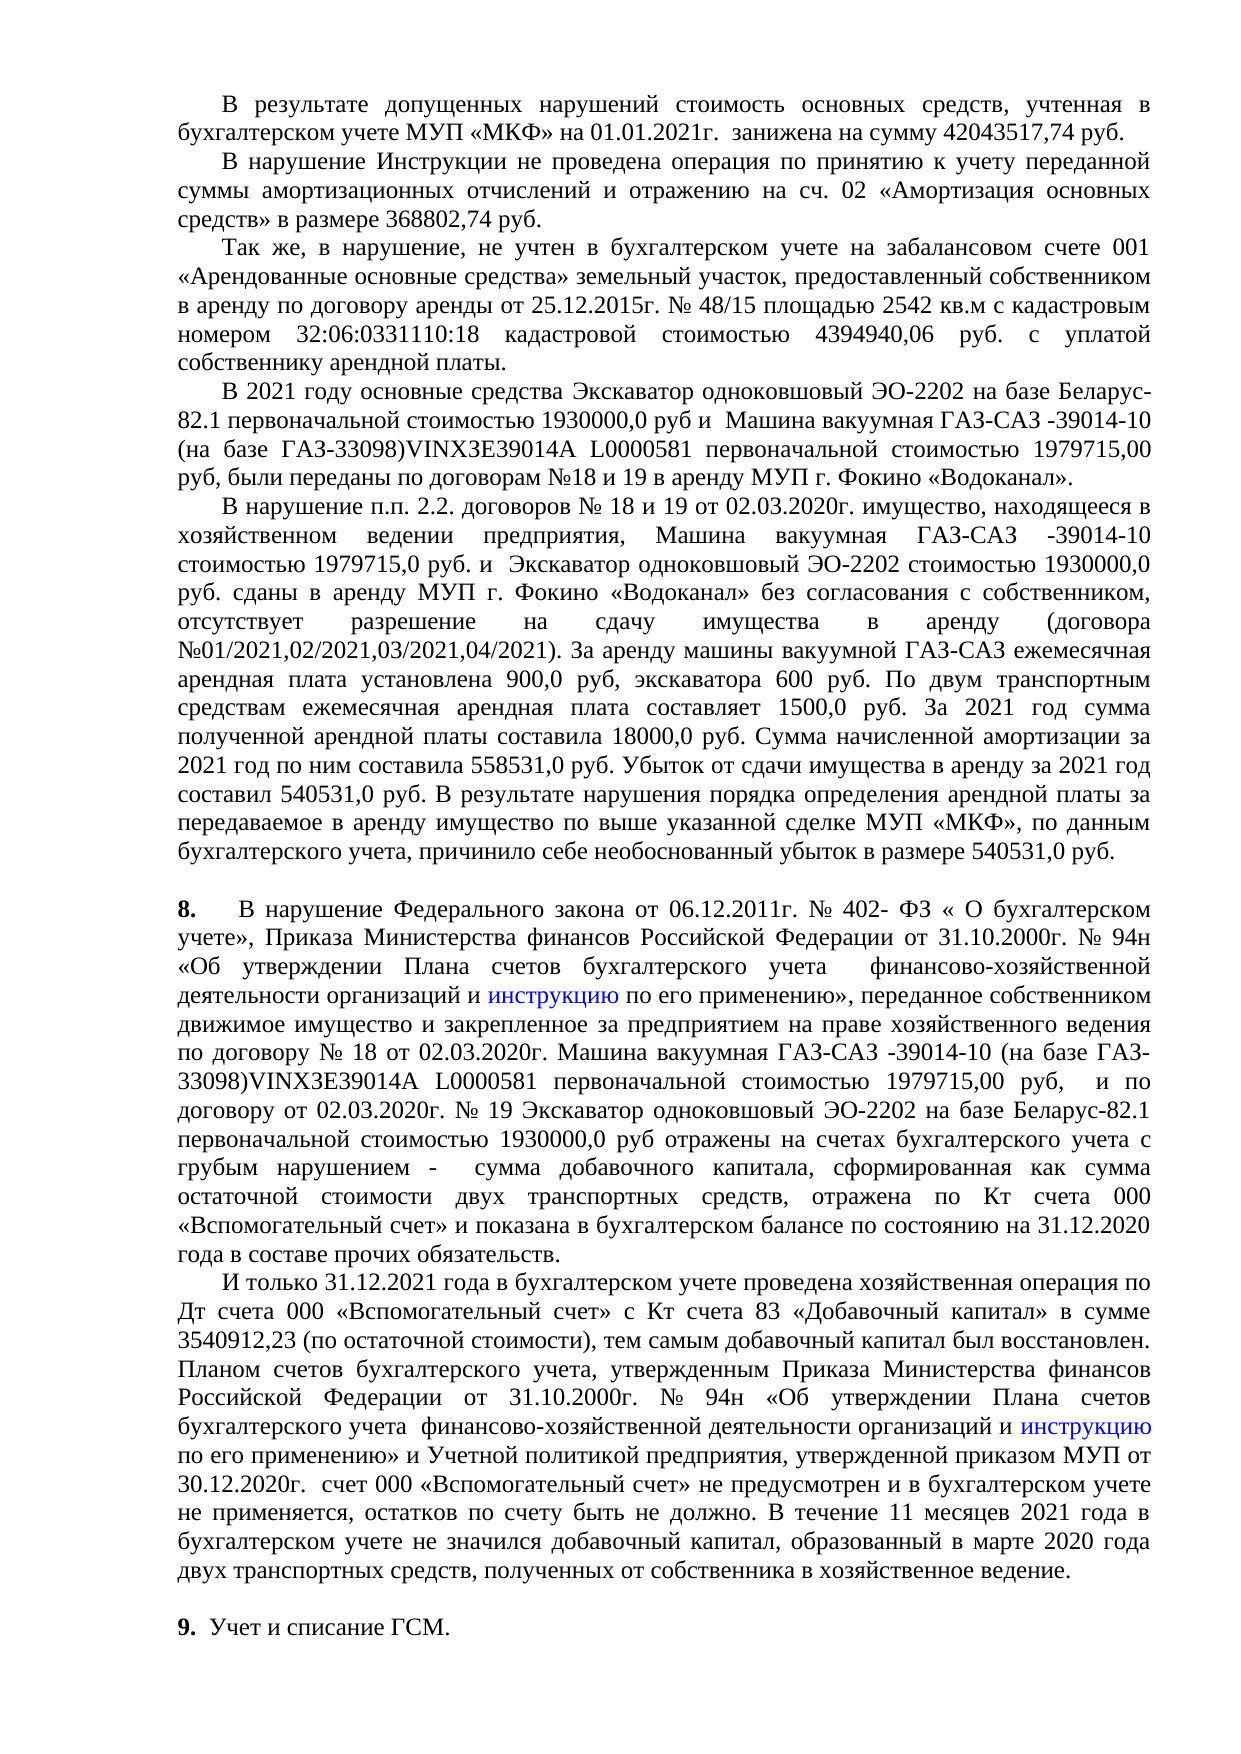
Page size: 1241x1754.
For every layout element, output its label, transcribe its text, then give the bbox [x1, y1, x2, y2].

text В 2021 году основные средства Экскаватор одноковшовый ЭО-2202 на базе Беларус-82.1 первоначальной стоимостью 1930000,0 руб и Машина вакуумная ГАЗ-САЗ -39014-10 (на базе ГАЗ-33098)VINXЗE39014A L0000581 первоначальной стоимостью 1979715,00 руб, были переданы по договорам №18 и 19 в аренду МУП г. Фокино «Водоканал». [177, 376, 1152, 491]
text В результате допущенных нарушений стоимость основных средств, учтенная в бухгалтерском учете МУП «МКФ» на 01.01.2021г. занижена на сумму 42043517,74 руб. [177, 89, 1152, 146]
text В нарушение Инструкции не проведена операция по принятию к учету переданной суммы амортизационных отчислений и отражению на сч. 02 «Амортизация основных средств» в размере 368802,74 руб. [177, 146, 1152, 232]
text 9. Учет и списание ГСМ. [177, 1612, 1152, 1641]
text В нарушение п.п. 2.2. договоров № 18 и 19 от 02.03.2020г. имущество, находящееся в хозяйственном ведении предприятия, Машина вакуумная ГАЗ-САЗ -39014-10 стоимостью 1979715,0 руб. и Экскаватор одноковшовый ЭО-2202 стоимостью 1930000,0 руб. сданы в аренду МУП г. Фокино «Водоканал» без согласования с собственником, отсутствует разрешение на сдачу имущества в аренду (договора №01/2021,02/2021,03/2021,04/2021). За аренду машины вакуумной ГАЗ-САЗ ежемесячная арендная плата установлена 900,0 руб, экскаватора 600 руб. По двум транспортным средствам ежемесячная арендная плата составляет 1500,0 руб. За 2021 год сумма полученной арендной платы составила 18000,0 руб. Сумма начисленной амортизации за 2021 год по ним составила 558531,0 руб. Убыток от сдачи имущества в аренду за 2021 год составил 540531,0 руб. В результате нарушения порядка определения арендной платы за передаваемое в аренду имущество по выше указанной сделке МУП «МКФ», по данным бухгалтерского учета, причинило себе необоснованный убыток в размере 540531,0 руб. [177, 491, 1152, 865]
text 8. В нарушение Федерального закона от 06.12.2011г. № 402- ФЗ « О бухгалтерском учете», Приказа Министерства финансов Российской Федерации от 31.10.2000г. № 94н «Об утверждении Плана счетов бухгалтерского учета финансово-хозяйственной деятельности организаций и инструкцию по его применению», переданное собственником движимое имущество и закрепленное за предприятием на праве хозяйственного ведения по договору № 18 от 02.03.2020г. Машина вакуумная ГАЗ-САЗ -39014-10 (на базе ГАЗ-33098)VINXЗE39014A L0000581 первоначальной стоимостью 1979715,00 руб, и по договору от 02.03.2020г. № 19 Экскаватор одноковшовый ЭО-2202 на базе Беларус-82.1 первоначальной стоимостью 1930000,0 руб отражены на счетах бухгалтерского учета с грубым нарушением - сумма добавочного капитала, сформированная как сумма остаточной стоимости двух транспортных средств, отражена по Кт счета 000 «Вспомогательный счет» и показана в бухгалтерском балансе по состоянию на 31.12.2020 года в составе прочих обязательств. [177, 894, 1152, 1267]
text Так же, в нарушение, не учтен в бухгалтерском учете на забалансовом счете 001 «Арендованные основные средства» земельный участок, предоставленный собственником в аренду по договору аренды от 25.12.2015г. № 48/15 площадью 2542 кв.м с кадастровым номером 32:06:0331110:18 кадастровой стоимостью 4394940,06 руб. с уплатой собственнику арендной платы. [177, 232, 1152, 376]
text И только 31.12.2021 года в бухгалтерском учете проведена хозяйственная операция по Дт счета 000 «Вспомогательный счет» с Кт счета 83 «Добавочный капитал» в сумме 3540912,23 (по остаточной стоимости), тем самым добавочный капитал был восстановлен. Планом счетов бухгалтерского учета, утвержденным Приказа Министерства финансов Российской Федерации от 31.10.2000г. № 94н «Об утверждении Плана счетов бухгалтерского учета финансово-хозяйственной деятельности организаций и инструкцию по его применению» и Учетной политикой предприятия, утвержденной приказом МУП от 30.12.2020г. счет 000 «Вспомогательный счет» не предусмотрен и в бухгалтерском учете не применяется, остатков по счету быть не должно. В течение 11 месяцев 2021 года в бухгалтерском учете не значился добавочный капитал, образованный в марте 2020 года двух транспортных средств, полученных от собственника в хозяйственное ведение. [177, 1267, 1152, 1584]
